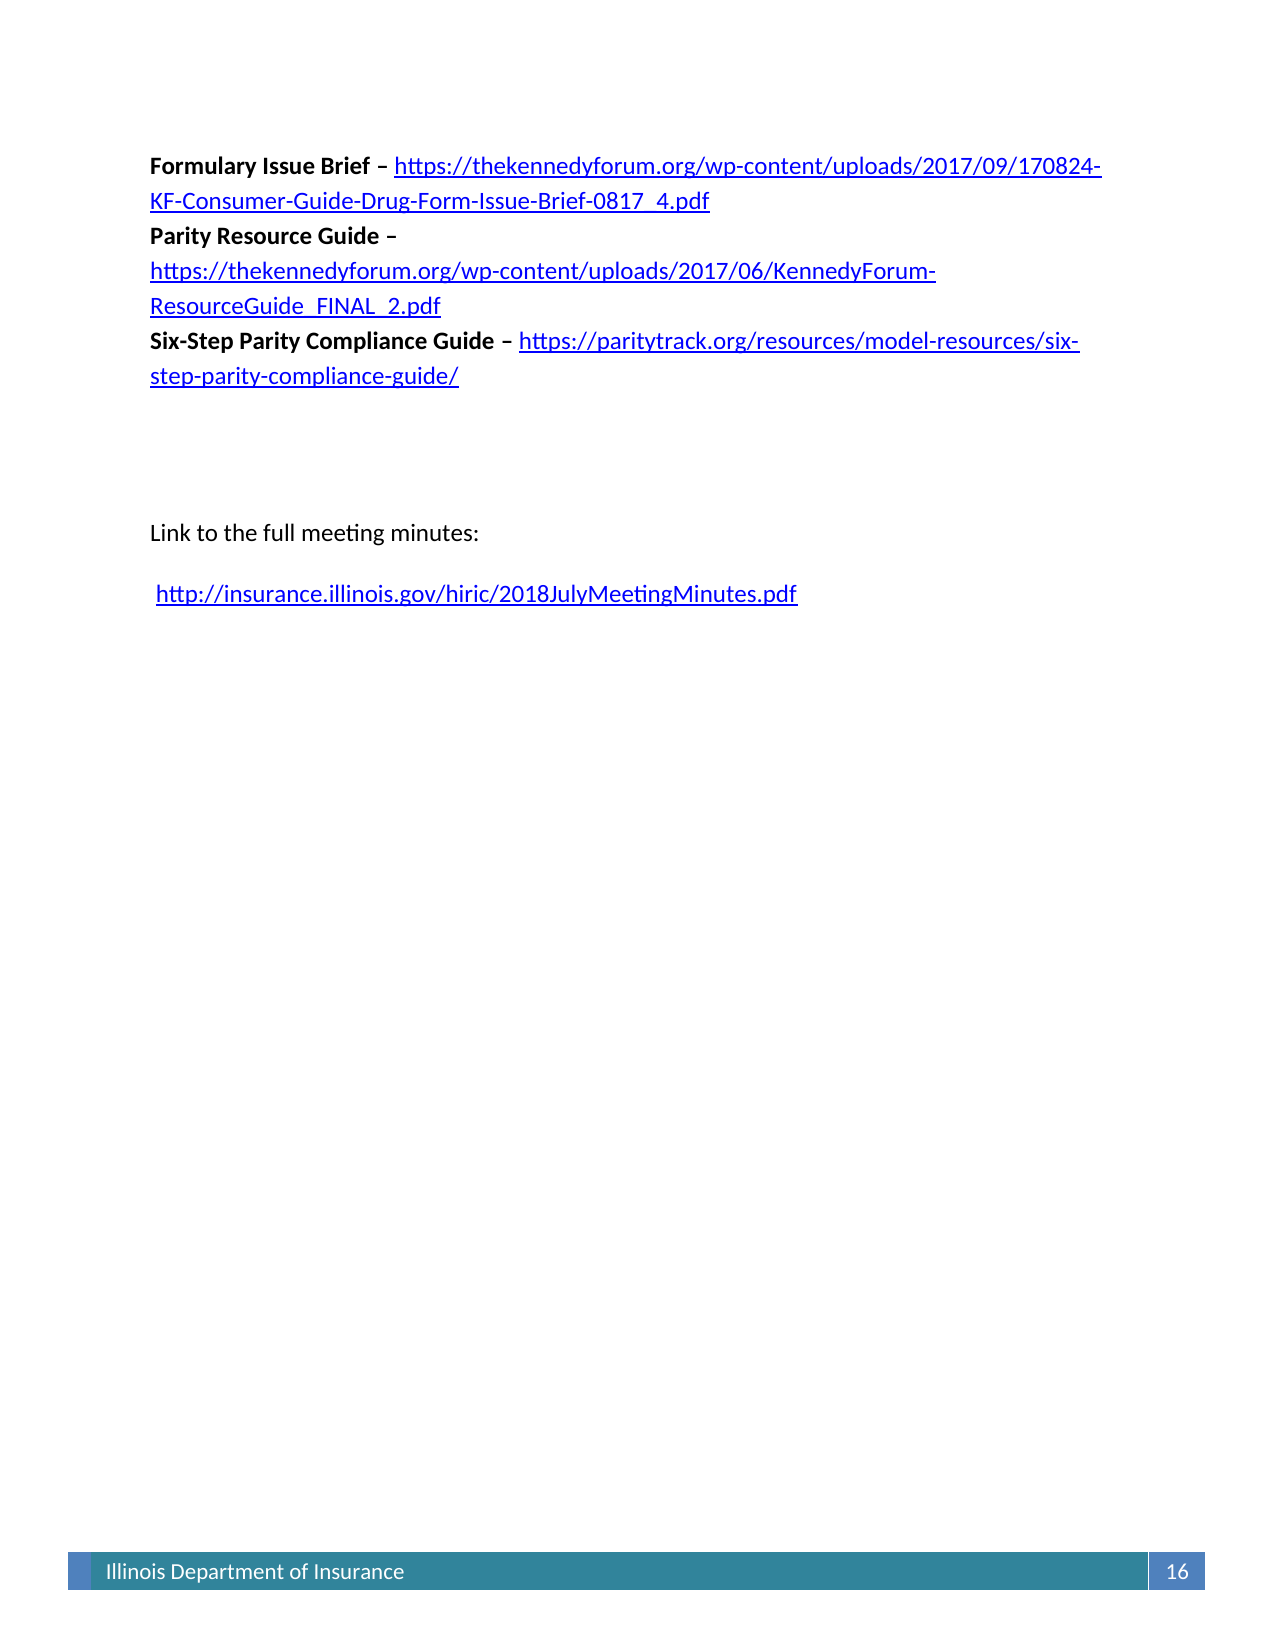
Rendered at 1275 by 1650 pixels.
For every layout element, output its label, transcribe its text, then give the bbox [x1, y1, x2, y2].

text Six-Step Parity Compliance Guide – https://paritytrack.org/resources/model-resources/six-step-parity-compliance-guide/ [150, 325, 1125, 391]
text Formulary Issue Brief – https://thekennedyforum.org/wp-content/uploads/2017/09/170824-KF-Consumer-Guide-Drug-Form-Issue-Brief-0817_4.pdf [150, 150, 1125, 216]
text Parity Resource Guide – https://thekennedyforum.org/wp-content/uploads/2017/06/KennedyForum-ResourceGuide_FINAL_2.pdf [150, 220, 1125, 321]
text Link to the full meeting minutes: [150, 517, 1125, 548]
text http://insurance.illinois.gov/hiric/2018JulyMeetingMinutes.pdf [150, 578, 1125, 609]
